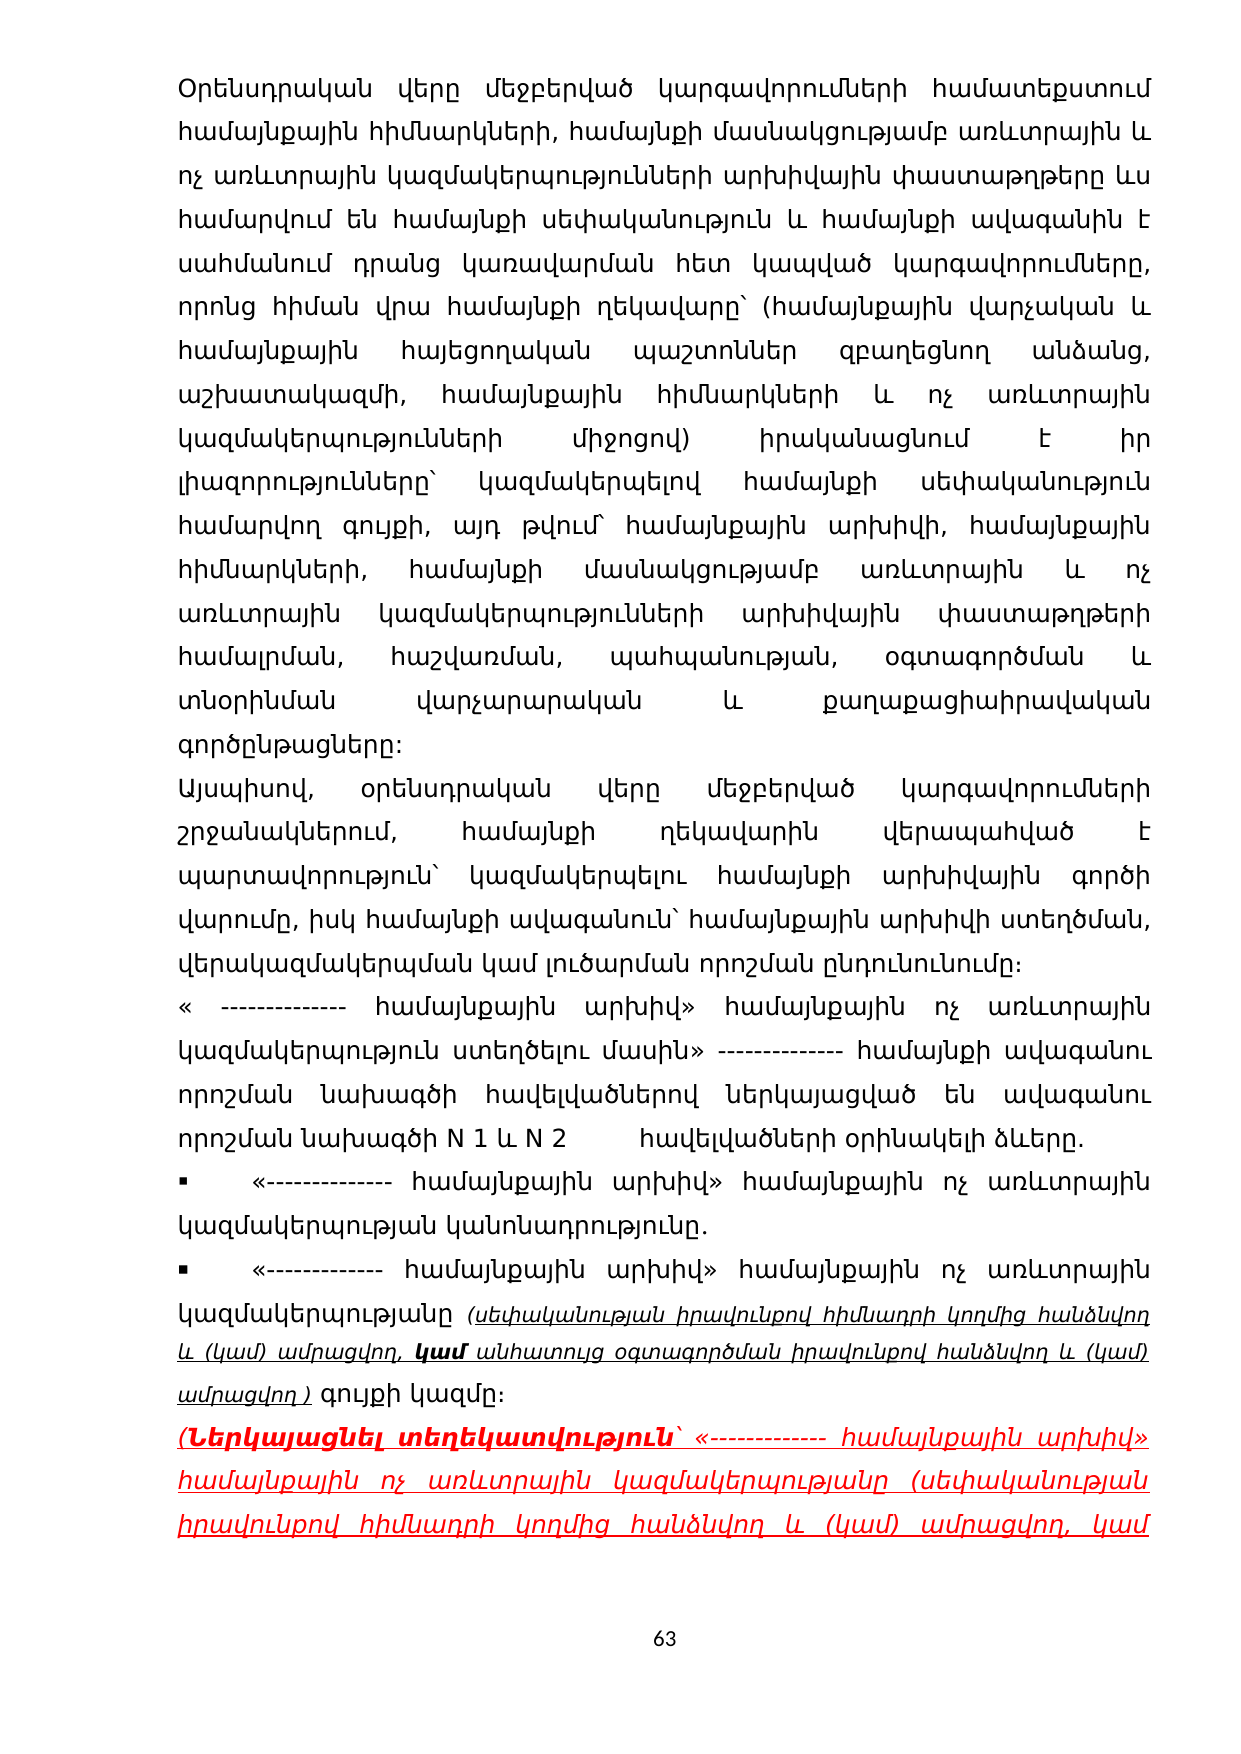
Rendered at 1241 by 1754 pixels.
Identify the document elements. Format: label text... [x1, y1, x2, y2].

list «------------- համայնքային արխիվ» համայնքային ոչ առևտրային կազմակերպությանը (սեփականության իրավունքով հիմնադրի կողմից հանձնվող և (կամ) ամրացվող, կամ անհատույց օգտագործման իրավունքով հանձնվող և (կամ) ամրացվող ) գույքի կազմը։ [177, 1255, 1152, 1408]
text « -------------- համայնքային արխիվ» համայնքային ոչ առևտրային կազմակերպություն ստեղծելու մասին» -------------- համայնքի ավագանու որոշման նախագծի հավելվածներով ներկայացված են ավագանու որոշման նախագծի N 1 և N 2 հավելվածների օրինակելի ձևերը. [177, 993, 1152, 1153]
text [177, 1423, 1152, 1539]
list «-------------- համայնքային արխիվ» համայնքային ոչ առևտրային կազմակերպության կանոնադրությունը․ [177, 1168, 1152, 1241]
text Օրենսդրական վերը մեջբերված կարգավորումների համատեքստում համայնքային հիմնարկների, համայնքի մասնակցությամբ առևտրային և ոչ առևտրային կազմակերպությունների արխիվային փաստաթղթերը ևս համարվում են համայնքի սեփականություն և համայնքի ավագանին է սահմանում դրանց կառավարման հետ կապված կարգավորումները, որոնց հիման վրա համայնքի ղեկավարը՝ (համայնքային վարչական և համայնքային հայեցողական պաշտոններ զբաղեցնող անձանց, աշխատակազմի, համայնքային հիմնարկների և ոչ առևտրային կազմակերպությունների միջոցով) իրականացնում է իր լիազորությունները՝ կազմակերպելով համայնքի սեփականություն համարվող գույքի, այդ թվում՝ համայնքային արխիվի, համայնքային հիմնարկների, համայնքի մասնակցությամբ առևտրային և ոչ առևտրային կազմակերպությունների արխիվային փաստաթղթերի համալրման, հաշվառման, պահպանության, օգտագործման և տնօրինման վարչարարական և քաղաքացիաիրավական գործընթացները: [177, 74, 1152, 759]
text Այսպիսով, օրենսդրական վերը մեջբերված կարգավորումների շրջանակներում, համայնքի ղեկավարին վերապահված է պարտավորություն՝ կազմակերպելու համայնքի արխիվային գործի վարումը, իսկ համայնքի ավագանուն՝ համայնքային արխիվի ստեղծման, վերակազմակերպման կամ լուծարման որոշման ընդունունումը։ [177, 774, 1152, 978]
